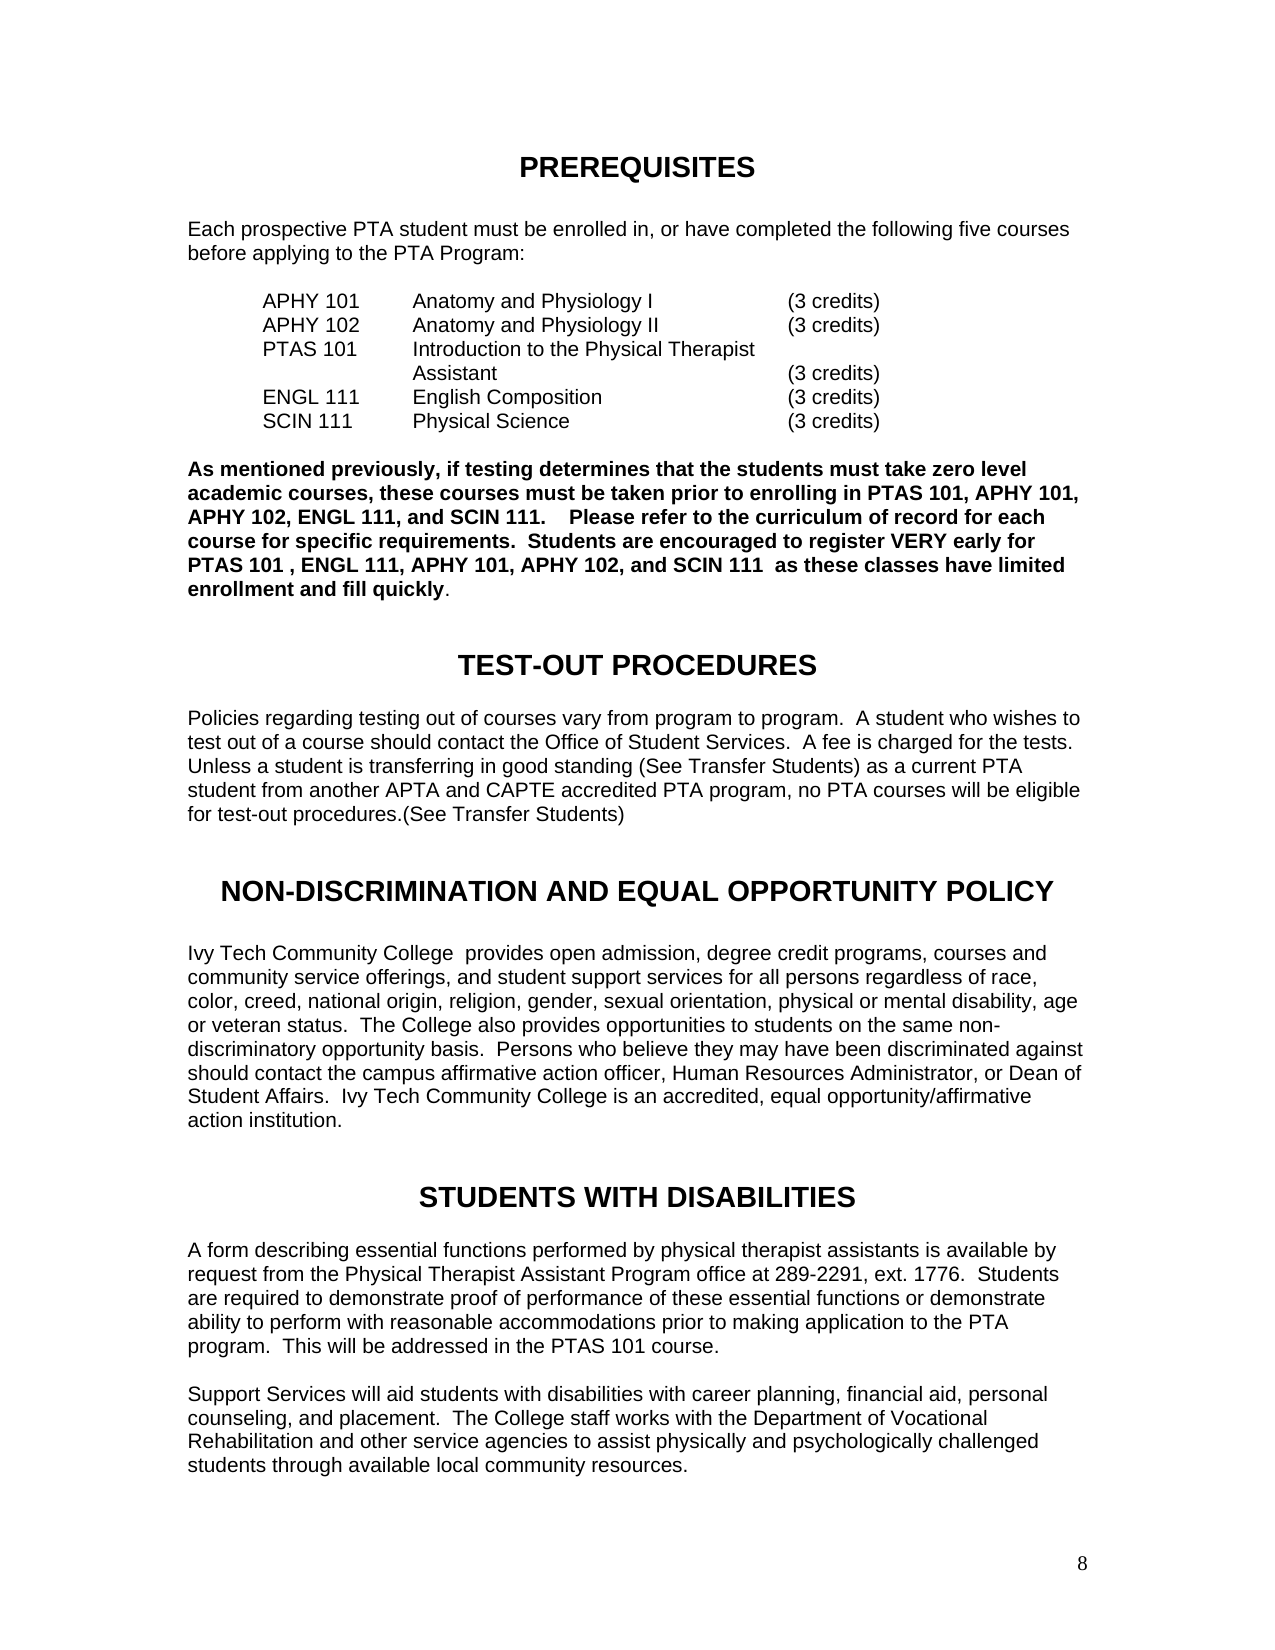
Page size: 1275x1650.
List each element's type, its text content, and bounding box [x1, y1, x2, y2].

text APHY 101 Anatomy and Physiology I (3 credits) [187, 289, 1087, 313]
text Policies regarding testing out of courses vary from program to program. A student who wishes to test out of a course should contact the Office of Student Services. A fee is charged for the tests. Unless a student is transferring in good standing (See Transfer Students) as a current PTA student from another APTA and CAPTE accredited PTA program, no PTA courses will be eligible for test-out procedures.(See Transfer Students) [187, 706, 1087, 826]
text Ivy Tech Community College provides open admission, degree credit programs, courses and community service offerings, and student support services for all persons regardless of race, color, creed, national origin, religion, gender, sexual orientation, physical or mental disability, age or veteran status. The College also provides opportunities to students on the same non-discriminatory opportunity basis. Persons who believe they may have been discriminated against should contact the campus affirmative action officer, Human Resources Administrator, or Dean of Student Affairs. Ivy Tech Community College is an accredited, equal opportunity/affirmative action institution. [187, 941, 1087, 1132]
text ENGL 111 English Composition (3 credits) [187, 385, 1087, 409]
text TEST-OUT PROCEDURES [187, 648, 1087, 682]
text PTAS 101 Introduction to the Physical Therapist [187, 337, 1087, 361]
text As mentioned previously, if testing determines that the students must take zero level academic courses, these courses must be taken prior to enrolling in PTAS 101, APHY 101, APHY 102, ENGL 111, and SCIN 111. Please refer to the curriculum of record for each course for specific requirements. Students are encouraged to register VERY early for PTAS 101 , ENGL 111, APHY 101, APHY 102, and SCIN 111 as these classes have limited enrollment and fill quickly. [187, 457, 1087, 600]
text Support Services will aid students with disabilities with career planning, financial aid, personal counseling, and placement. The College staff works with the Department of Vocational Rehabilitation and other service agencies to assist physically and psychologically challenged students through available local community resources. [187, 1381, 1087, 1477]
text APHY 102 Anatomy and Physiology II (3 credits) [187, 313, 1087, 337]
text Each prospective PTA student must be enrolled in, or have completed the following five courses before applying to the PTA Program: [187, 217, 1087, 265]
text NON-DISCRIMINATION AND EQUAL OPPORTUNITY POLICY [187, 873, 1087, 907]
text SCIN 111 Physical Science (3 credits) [187, 409, 1087, 433]
text STUDENTS WITH DISABILITIES [187, 1180, 1087, 1214]
text A form describing essential functions performed by physical therapist assistants is available by request from the Physical Therapist Assistant Program office at 289-2291, ext. 1776. Students are required to demonstrate proof of performance of these essential functions or demonstrate ability to perform with reasonable accommodations prior to making application to the PTA program. This will be addressed in the PTAS 101 course. [187, 1238, 1087, 1357]
text Assistant (3 credits) [337, 361, 1087, 385]
text PREREQUISITES [187, 150, 1087, 183]
